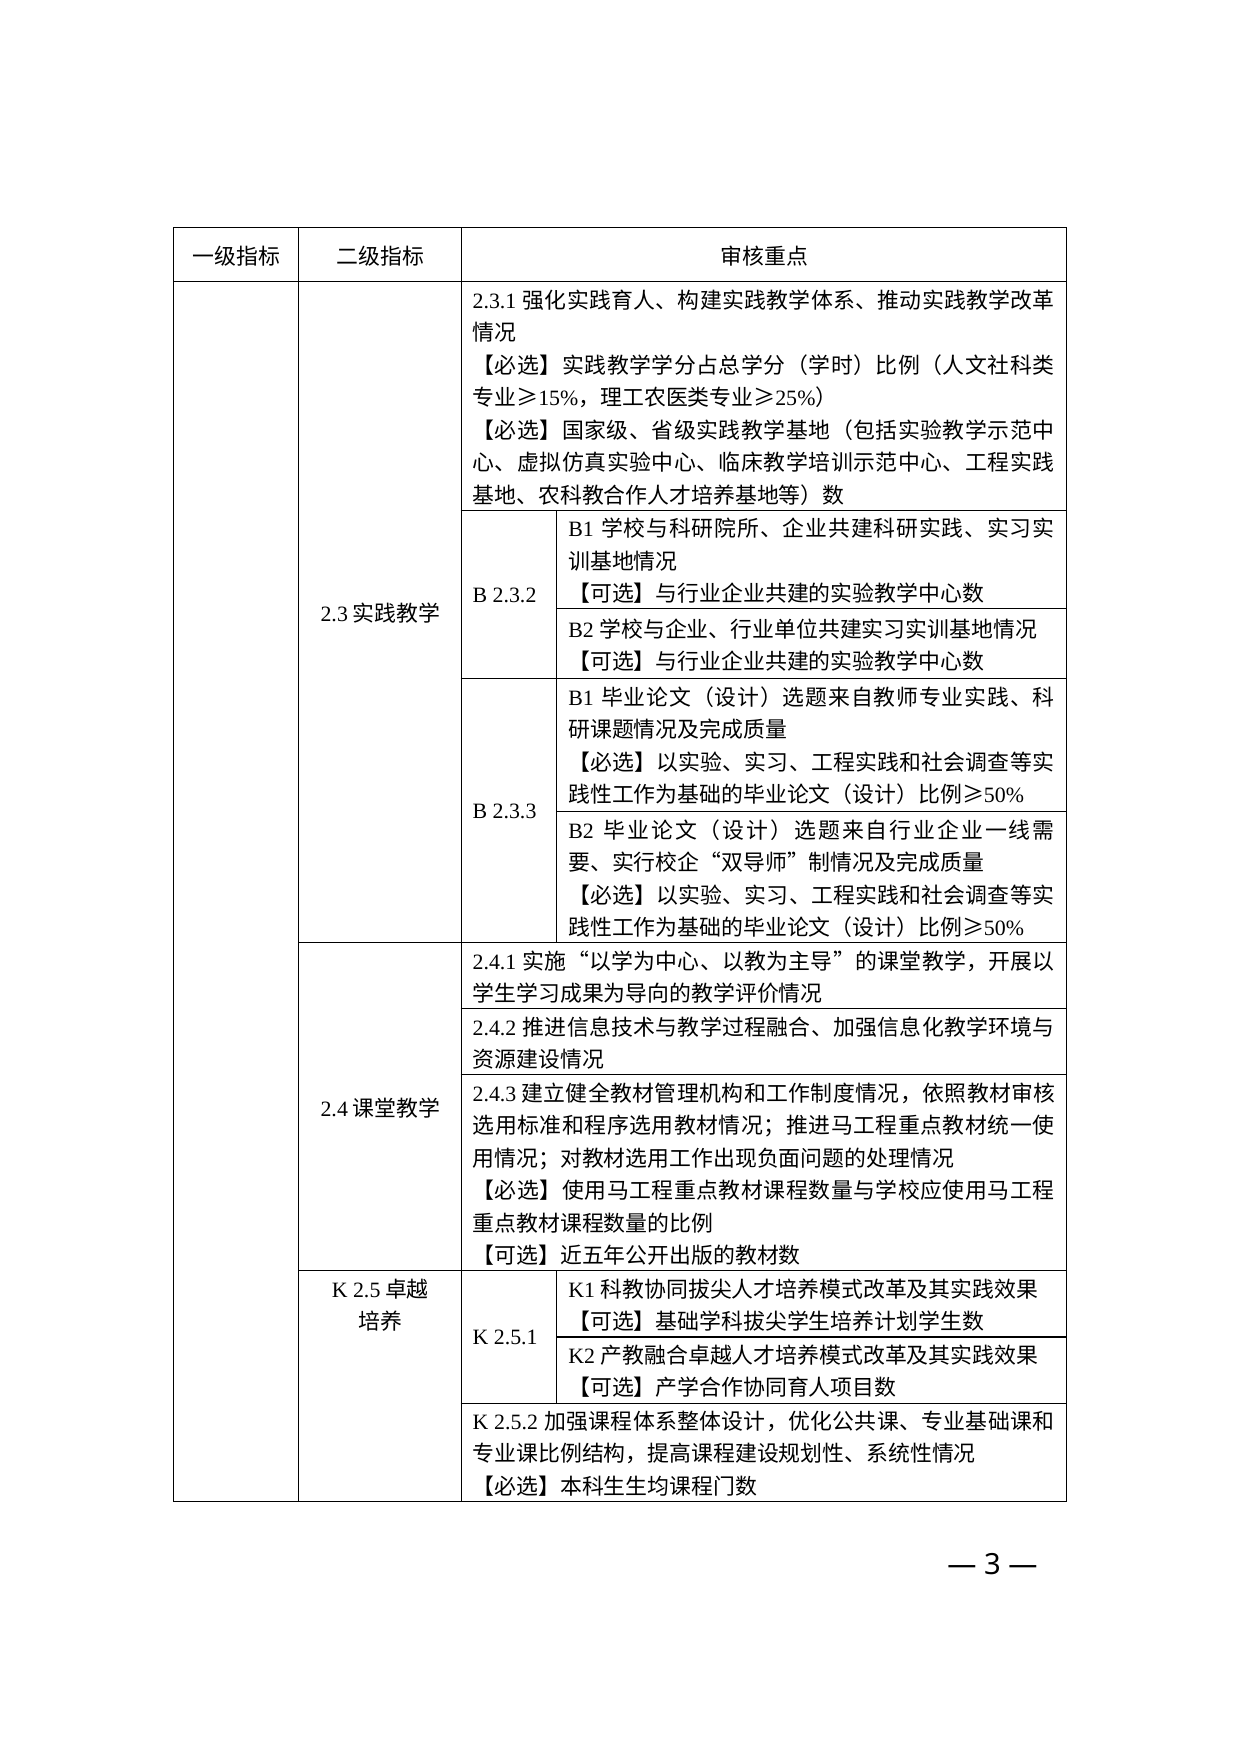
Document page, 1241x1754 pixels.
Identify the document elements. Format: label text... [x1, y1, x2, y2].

table_cell K 2.5卓越 培养 [299, 1271, 461, 1501]
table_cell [462, 1404, 1066, 1501]
table_cell B1 毕业论文（设计）选题来自教师专业实践、科研课题情况及完成质量 【必选】以实验、实习、工程实践和社会调查等实践性工作为基础的毕业论文（设计）比例≥50% [557, 679, 1066, 811]
table_cell K1 科教协同拔尖人才培养模式改革及其实践效果 【可选】基础学科拔尖学生培养计划学生数 [557, 1271, 1066, 1336]
table_cell B 2.3.2 [462, 511, 556, 678]
table_cell 2.4.1 实施“以学为中心、以教为主导”的课堂教学，开展以学生学习成果为导向的教学评价情况 [462, 943, 1066, 1008]
table_cell 2.4.2 推进信息技术与教学过程融合、加强信息化教学环境与资源建设情况 [462, 1009, 1066, 1074]
table_cell 2.4课堂教学 [299, 943, 461, 1270]
table_cell 2.4.3建立健全教材管理机构和工作制度情况，依照教材审核选用标准和程序选用教材情况；推进马工程重点教材统一使用情况；对教材选用工作出现负面问题的处理情况 【必选】使用马工程重点教材课程数量与学校应使用马工程重点教材课程数量的比例 【可选】近五年公开出版的教材数 [462, 1075, 1066, 1270]
table_cell K2 产教融合卓越人才培养模式改革及其实践效果 【可选】产学合作协同育人项目数 [557, 1338, 1066, 1402]
table_header 审核重点 [462, 228, 1066, 281]
table_cell 2.3实践教学 [299, 282, 461, 942]
table_header 一级指标 [174, 228, 298, 281]
table_cell B2 学校与企业、行业单位共建实习实训基地情况 【可选】与行业企业共建的实验教学中心数 [557, 609, 1066, 678]
table_header 二级指标 [299, 228, 461, 281]
table_cell B 2.3.3 [462, 679, 556, 942]
table_cell K 2.5.1 [462, 1271, 556, 1402]
table_cell B1 学校与科研院所、企业共建科研实践、实习实训基地情况 【可选】与行业企业共建的实验教学中心数 [557, 511, 1066, 608]
table_cell B2 毕业论文（设计）选题来自行业企业一线需要、实行校企“双导师”制情况及完成质量 【必选】以实验、实习、工程实践和社会调查等实践性工作为基础的毕业论文（设计）比例≥50% [557, 812, 1066, 942]
table_cell 2.3.1 强化实践育人、构建实践教学体系、推动实践教学改革情况 【必选】实践教学学分占总学分（学时）比例（人文社科类专业≥15%，理工农医类专业≥25%） 【必选】国家级、省级实践教学基地（包括实验教学示范中心、虚拟仿真实验中心、临床教学培训示范中心、工程实践基地、农科教合作人才培养基地等）数 [462, 282, 1066, 510]
